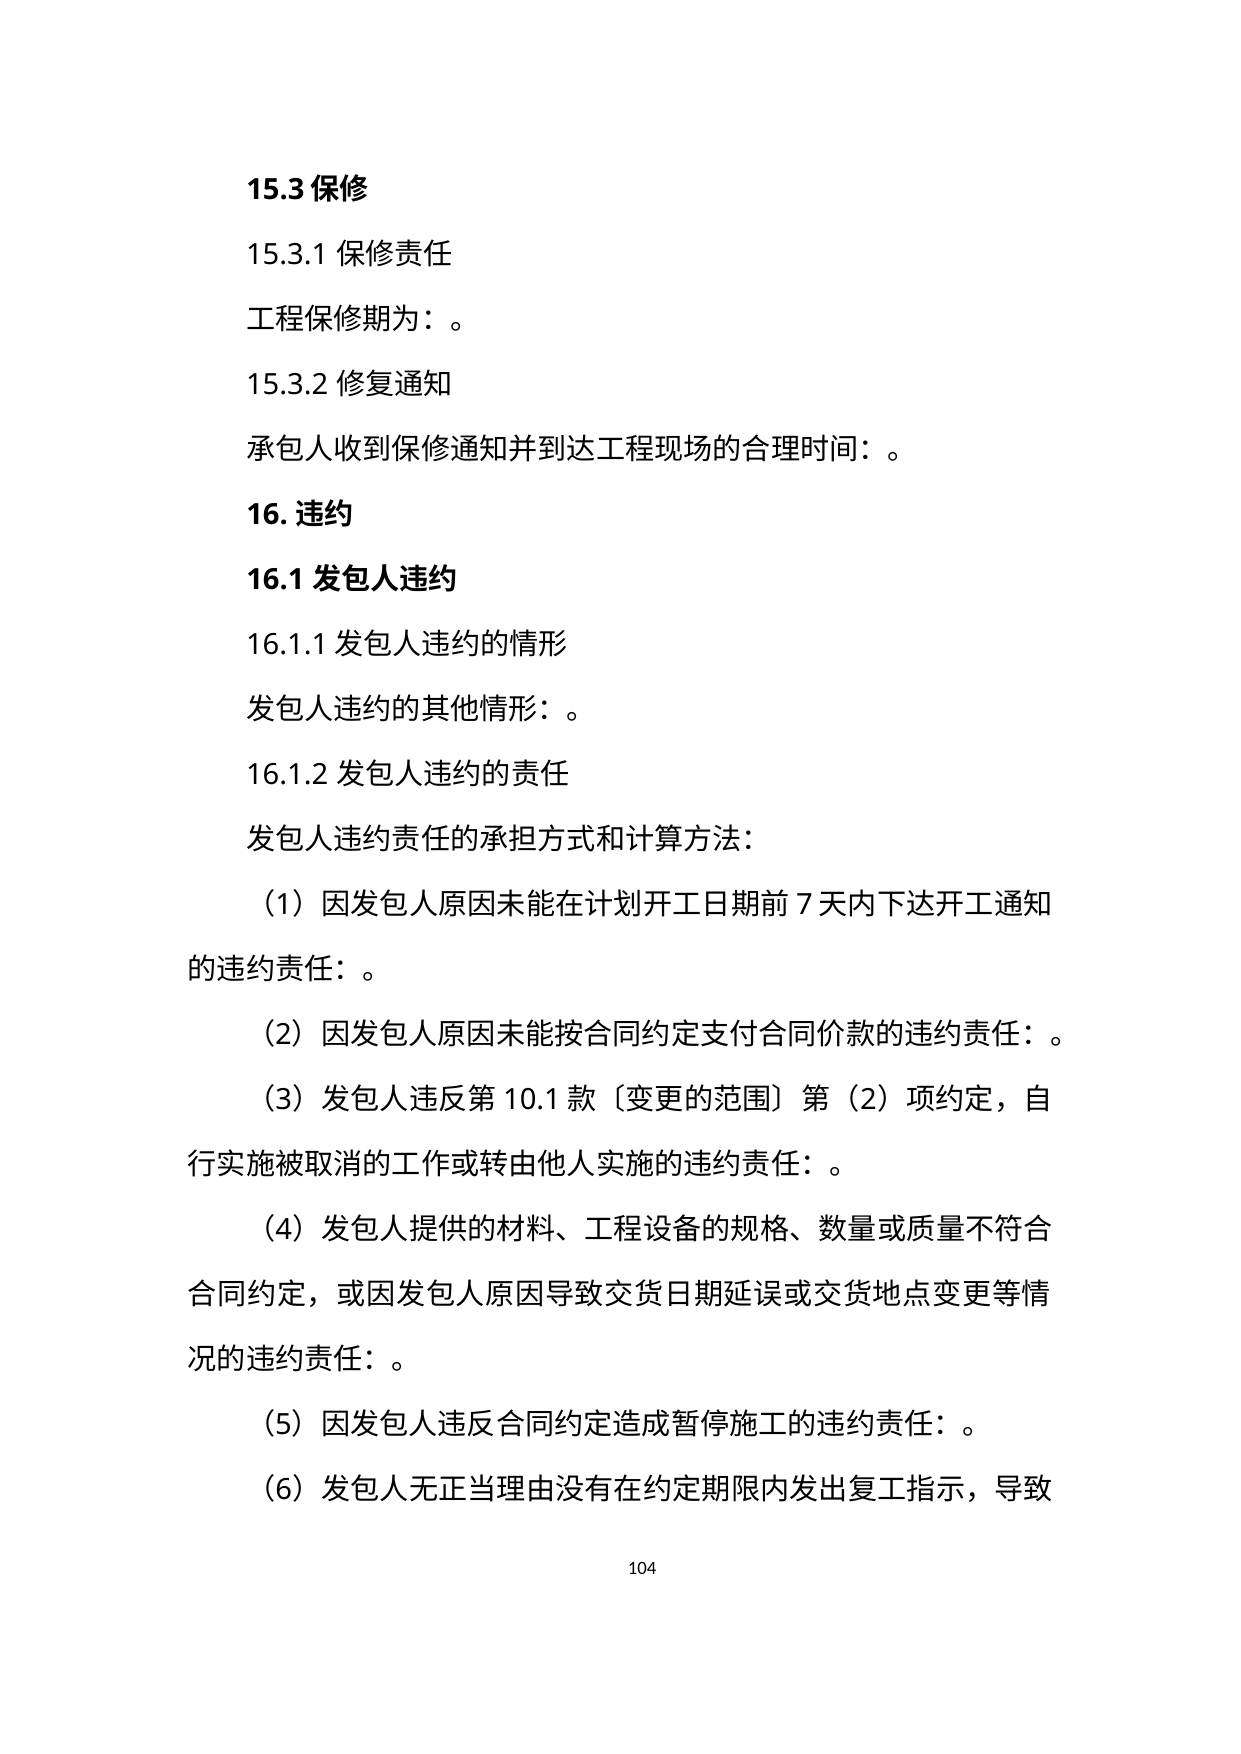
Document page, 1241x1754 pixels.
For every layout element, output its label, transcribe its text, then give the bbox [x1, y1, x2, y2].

text 16.1.2 发包人违约的责任 [187, 739, 1053, 804]
text 16. 违约 [187, 479, 1053, 544]
text 16.1.1发包人违约的情形 [187, 609, 1053, 674]
text 发包人违约的其他情形：。 [187, 674, 1053, 739]
text （3）发包人违反第10.1款〔变更的范围〕第（2）项约定，自行实施被取消的工作或转由他人实施的违约责任：。 [187, 1064, 1053, 1194]
text （5）因发包人违反合同约定造成暂停施工的违约责任：。 [187, 1389, 1053, 1454]
text 承包人收到保修通知并到达工程现场的合理时间：。 [187, 414, 1053, 479]
text （1）因发包人原因未能在计划开工日期前7天内下达开工通知的违约责任：。 [187, 869, 1053, 999]
text 15.3.1 保修责任 [187, 219, 1053, 284]
text 工程保修期为：。 [187, 284, 1053, 349]
text 15.3保修 [187, 154, 1053, 219]
text 16.1 发包人违约 [187, 544, 1053, 609]
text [187, 1454, 1053, 1519]
text （2）因发包人原因未能按合同约定支付合同价款的违约责任：。 [187, 999, 1053, 1064]
text 15.3.2 修复通知 [187, 349, 1053, 414]
text （4）发包人提供的材料、工程设备的规格、数量或质量不符合合同约定，或因发包人原因导致交货日期延误或交货地点变更等情况的违约责任：。 [187, 1194, 1053, 1389]
text 发包人违约责任的承担方式和计算方法： [187, 804, 1053, 869]
